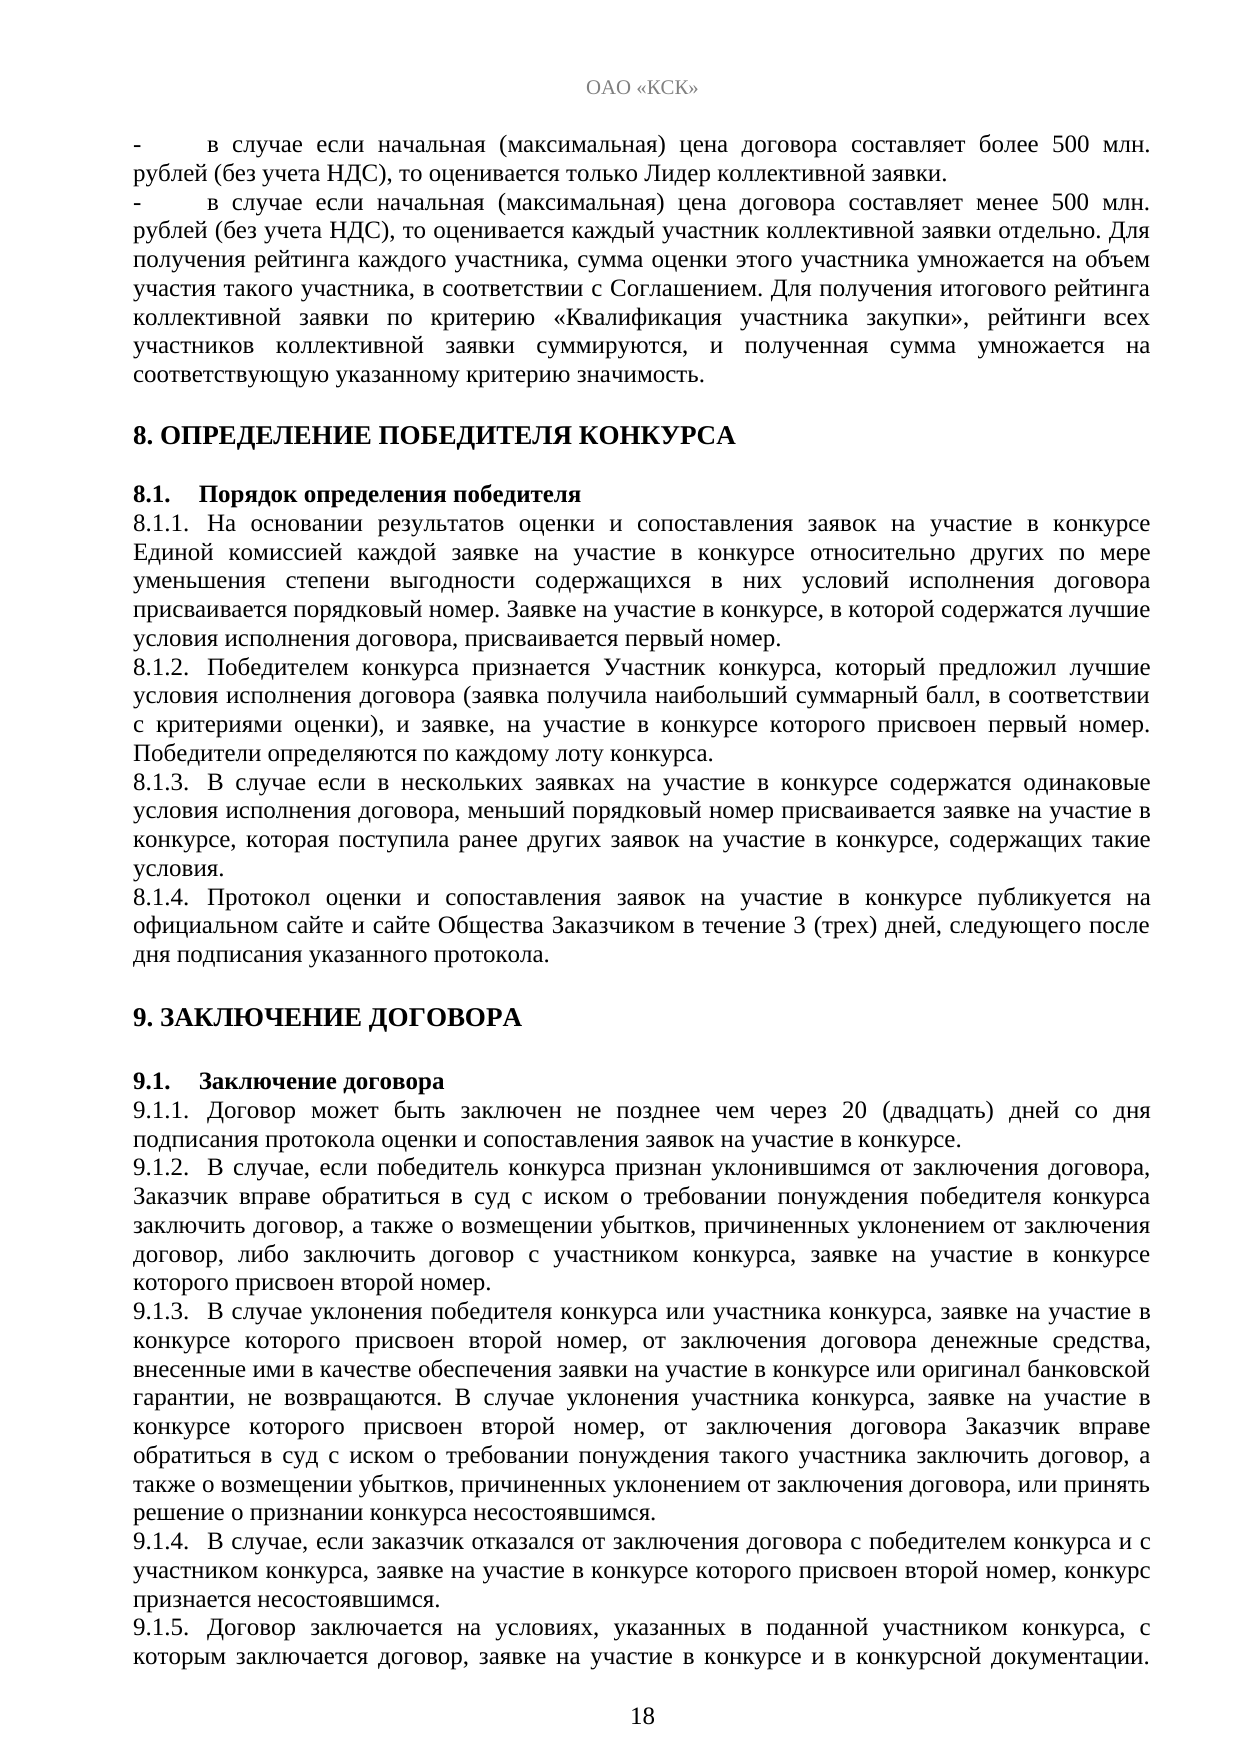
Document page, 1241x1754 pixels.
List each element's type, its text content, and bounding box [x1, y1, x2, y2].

list Порядок определения победителя [133, 479, 1152, 508]
list На основании результатов оценки и сопоставления заявок на участие в конкурсе Единой комиссией каждой заявке на участие в конкурсе относительно других по мере уменьшения степени выгодности содержащихся в них условий исполнения договора присваивается порядковый номер. Заявке на участие в конкурсе, в которой содержатся лучшие условия исполнения договора, присваивается первый номер. [133, 508, 1152, 652]
list Заключение договора [133, 1066, 1152, 1095]
list В случае уклонения победителя конкурса или участника конкурса, заявке на участие в конкурсе которого присвоен второй номер, от заключения договора денежные средства, внесенные ими в качестве обеспечения заявки на участие в конкурсе или оригинал банковской гарантии, не возвращаются. В случае уклонения участника конкурса, заявке на участие в конкурсе которого присвоен второй номер, от заключения договора Заказчик вправе обратиться в суд с иском о требовании понуждения такого участника заключить договор, а также о возмещении убытков, причиненных уклонением от заключения договора, или принять решение о признании конкурса несостоявшимся. [133, 1296, 1152, 1526]
list В случае, если заказчик отказался от заключения договора с победителем конкурса и с участником конкурса, заявке на участие в конкурсе которого присвоен второй номер, конкурс признается несостоявшимся. [133, 1526, 1152, 1612]
list В случае если в нескольких заявках на участие в конкурсе содержатся одинаковые условия исполнения договора, меньший порядковый номер присваивается заявке на участие в конкурсе, которая поступила ранее других заявок на участие в конкурсе, содержащих такие условия. [133, 767, 1152, 882]
list 8. ОПРЕДЕЛЕНИЕ ПОБЕДИТЕЛЯ КОНКУРСА [133, 419, 1152, 450]
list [133, 1612, 1152, 1670]
list Победителем конкурса признается Участник конкурса, который предложил лучшие условия исполнения договора (заявка получила наибольший суммарный балл, в соответствии с критериями оценки), и заявке, на участие в конкурсе которого присвоен первый номер. Победители определяются по каждому лоту конкурса. [133, 652, 1152, 767]
list Договор может быть заключен не позднее чем через 20 (двадцать) дней со дня подписания протокола оценки и сопоставления заявок на участие в конкурсе. [133, 1095, 1152, 1152]
list В случае, если победитель конкурса признан уклонившимся от заключения договора, Заказчик вправе обратиться в суд с иском о требовании понуждения победителя конкурса заключить договор, а также о возмещении убытков, причиненных уклонением от заключения договор, либо заключить договор с участником конкурса, заявке на участие в конкурсе которого присвоен второй номер. [133, 1152, 1152, 1296]
list Протокол оценки и сопоставления заявок на участие в конкурсе публикуется на официальном сайте и сайте Общества Заказчиком в течение 3 (трех) дней, следующего после дня подписания указанного протокола. [133, 882, 1152, 968]
text - в случае если начальная (максимальная) цена договора составляет более 500 млн. рублей (без учета НДС), то оценивается только Лидер коллективной заявки. [133, 129, 1152, 187]
text - в случае если начальная (максимальная) цена договора составляет менее 500 млн. рублей (без учета НДС), то оценивается каждый участник коллективной заявки отдельно. Для получения рейтинга каждого участника, сумма оценки этого участника умножается на объем участия такого участника, в соответствии с Соглашением. Для получения итогового рейтинга коллективной заявки по критерию «Квалификация участника закупки», рейтинги всех участников коллективной заявки суммируются, и полученная сумма умножается на соответствующую указанному критерию значимость. [133, 187, 1152, 388]
list 9. ЗАКЛЮЧЕНИЕ ДОГОВОРА [133, 1001, 1152, 1033]
